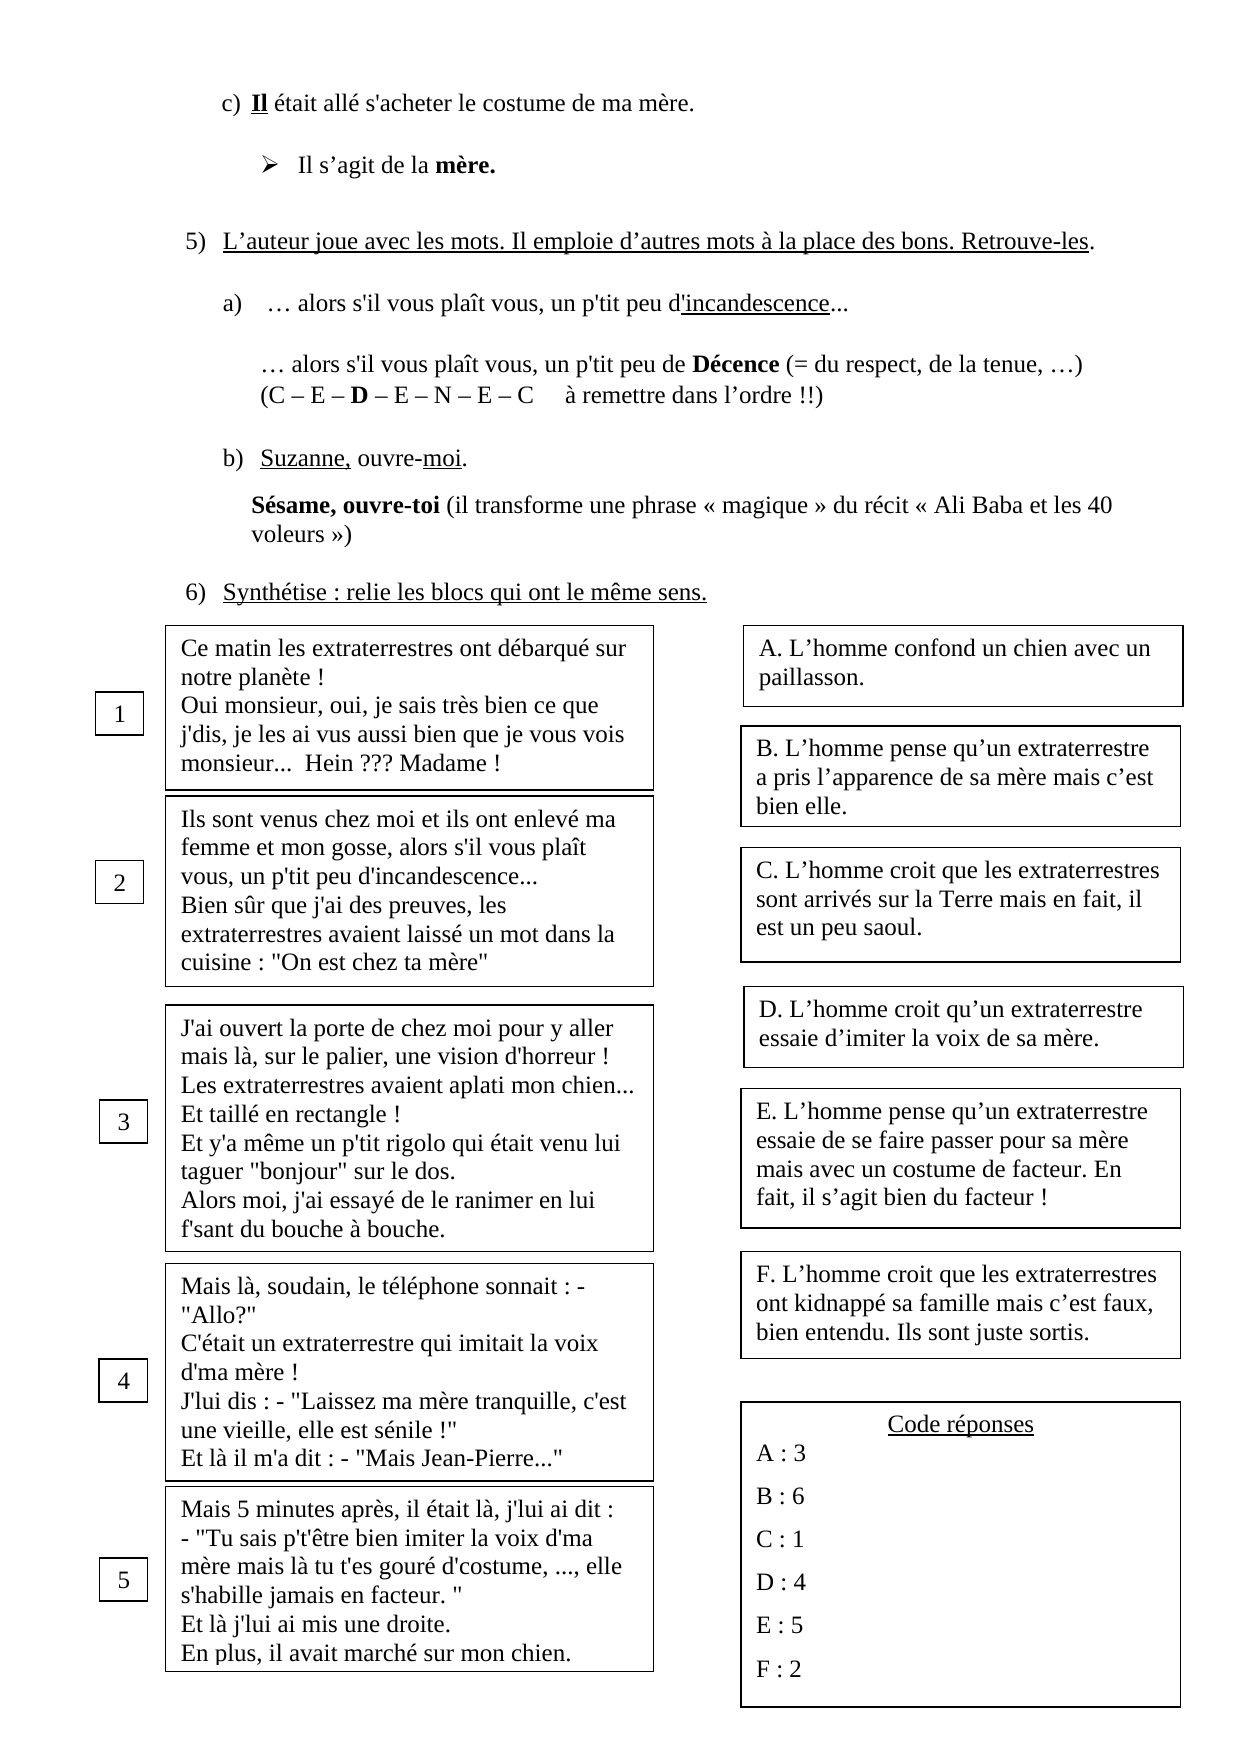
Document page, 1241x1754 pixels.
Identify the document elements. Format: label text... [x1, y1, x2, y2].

list … alors s'il vous plaît vous, un p'tit peu de Décence (= du respect, de la tenue, …) (C – E – D – E – N – E – C à remettre dans l’ordre !!) [260, 349, 1181, 409]
list Suzanne, ouvre-moi. [223, 443, 1181, 471]
list Il s’agit de la mère. [260, 150, 1181, 179]
text Sésame, ouvre-toi (il transforme une phrase « magique » du récit « Ali Baba et les 40 voleurs ») [251, 490, 1181, 548]
list Il était allé s'acheter le costume de ma mère. [221, 88, 1181, 117]
list … alors s'il vous plaît vous, un p'tit peu d'incandescence... [223, 288, 1181, 347]
list Synthétise : relie les blocs qui ont le même sens. [185, 577, 1181, 605]
list L’auteur joue avec les mots. Il emploie d’autres mots à la place des bons. Retrouve-les. [185, 226, 1181, 255]
